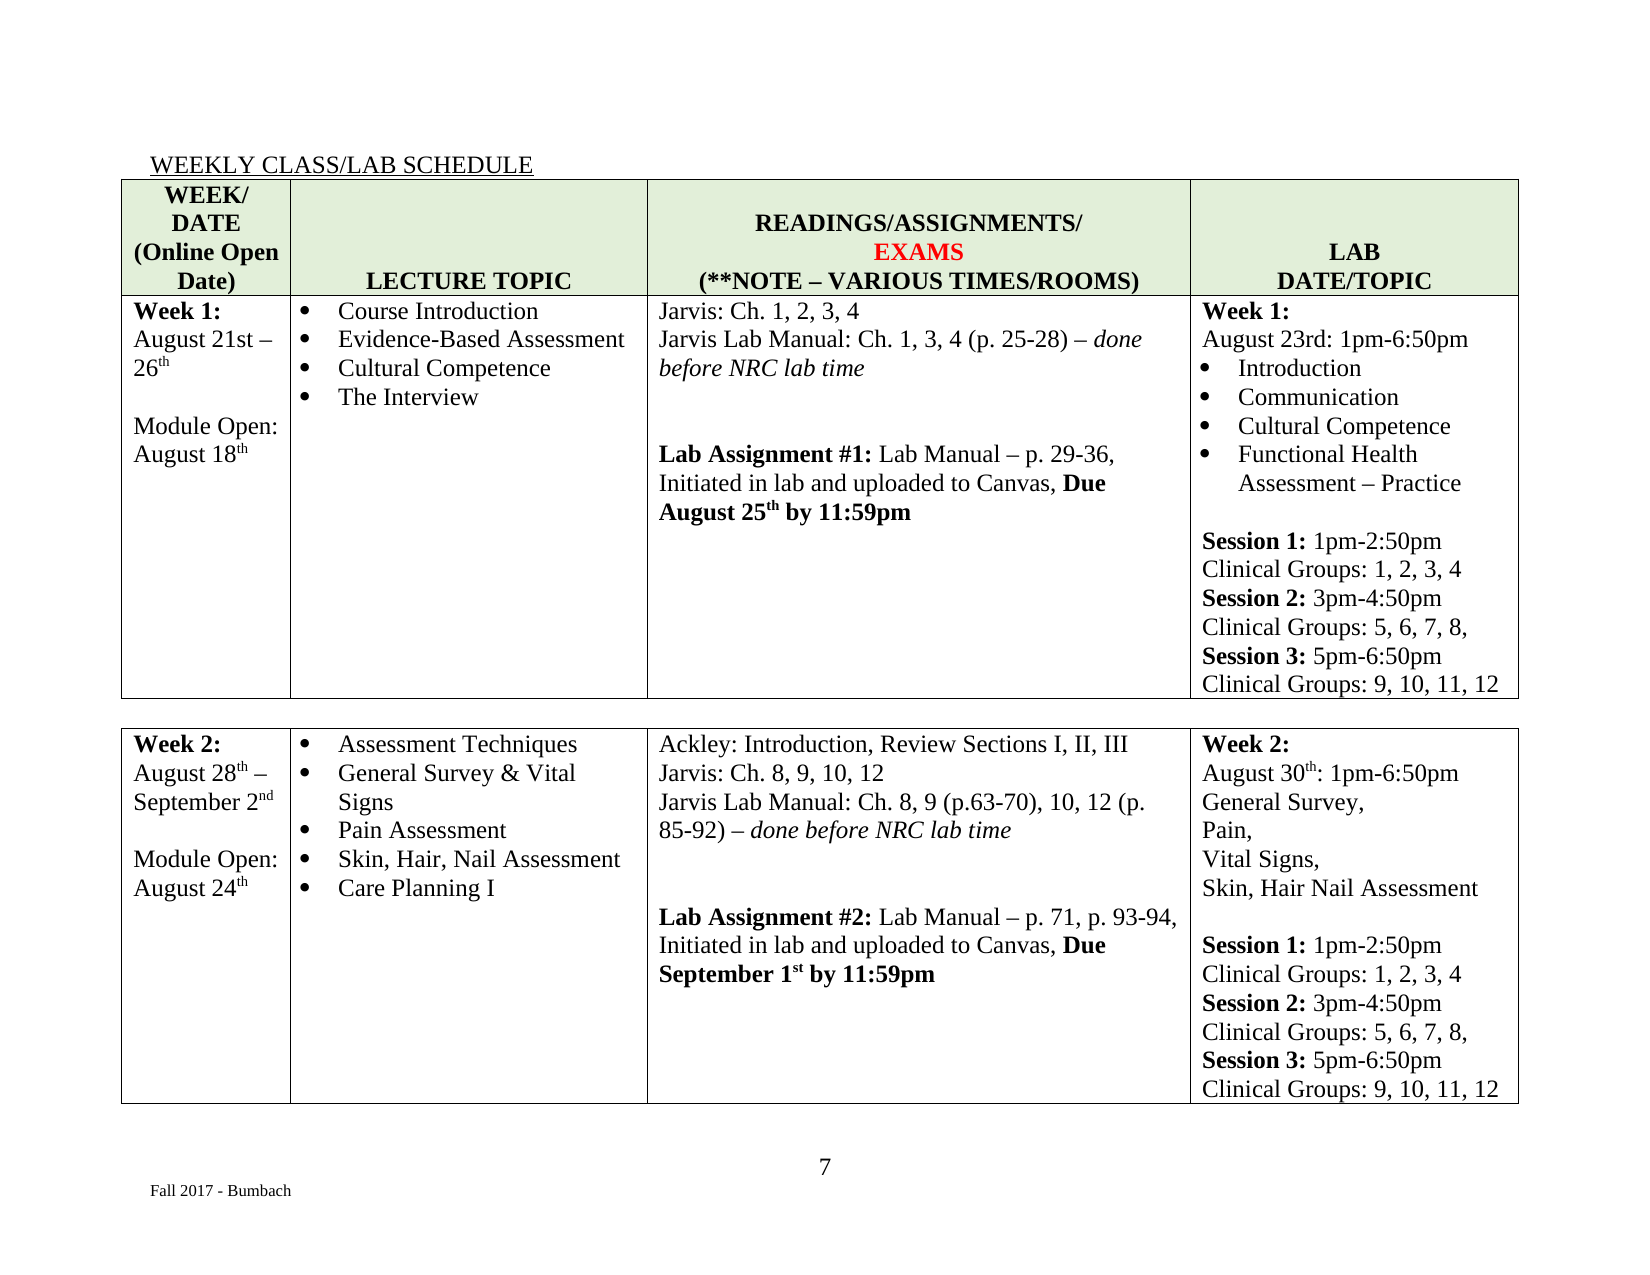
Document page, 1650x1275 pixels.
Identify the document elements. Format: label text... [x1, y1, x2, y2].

table_header Ackley: Introduction, Review Sections I, II, III Jarvis: Ch. 8, 9, 10, 12 Jarvis Lab Manual: Ch. 8, 9 (p.63-70), 10, 12 (p. 85-92) – done before NRC lab time Lab Assignment #2: Lab Manual – p. 71, p. 93-94, Initiated in lab and uploaded to Canvas, Due September 1st by 11:59pm [648, 729, 1190, 1103]
table_cell Course Introduction Evidence-Based Assessment Cultural Competence The Interview [291, 296, 647, 698]
table_header Week 2: August 28th – September 2nd Module Open: August 24th [122, 729, 290, 1103]
table_header Assessment Techniques General Survey & Vital Signs Pain Assessment Skin, Hair, Nail Assessment Care Planning I [291, 729, 647, 1103]
table_cell Jarvis: Ch. 1, 2, 3, 4 Jarvis Lab Manual: Ch. 1, 3, 4 (p. 25-28) – done before NRC lab time Lab Assignment #1: Lab Manual – p. 29-36, Initiated in lab and uploaded to Canvas, Due August 25th by 11:59pm [648, 296, 1190, 698]
table_cell Week 1: August 21st – 26th Module Open: August 18th [122, 296, 290, 698]
table_header Week 2: August 30th: 1pm-6:50pm General Survey, Pain, Vital Signs, Skin, Hair Nail Assessment Session 1: 1pm-2:50pm Clinical Groups: 1, 2, 3, 4 Session 2: 3pm-4:50pm Clinical Groups: 5, 6, 7, 8, Session 3: 5pm-6:50pm Clinical Groups: 9, 10, 11, 12 [1191, 729, 1518, 1103]
table_cell Week 1: August 23rd: 1pm-6:50pm Introduction Communication Cultural Competence Functional Health Assessment – Practice Session 1: 1pm-2:50pm Clinical Groups: 1, 2, 3, 4 Session 2: 3pm-4:50pm Clinical Groups: 5, 6, 7, 8, Session 3: 5pm-6:50pm Clinical Groups: 9, 10, 11, 12 [1191, 296, 1518, 698]
table_header READINGS/ASSIGNMENTS/ EXAMS (**NOTE – VARIOUS TIMES/ROOMS) [648, 180, 1190, 295]
text WEEKLY CLASS/LAB SCHEDULE [150, 150, 1500, 179]
table_header LAB DATE/TOPIC [1191, 180, 1518, 295]
table_header WEEK/DATE (Online Open Date) [122, 180, 290, 295]
table_header LECTURE TOPIC [291, 180, 647, 295]
